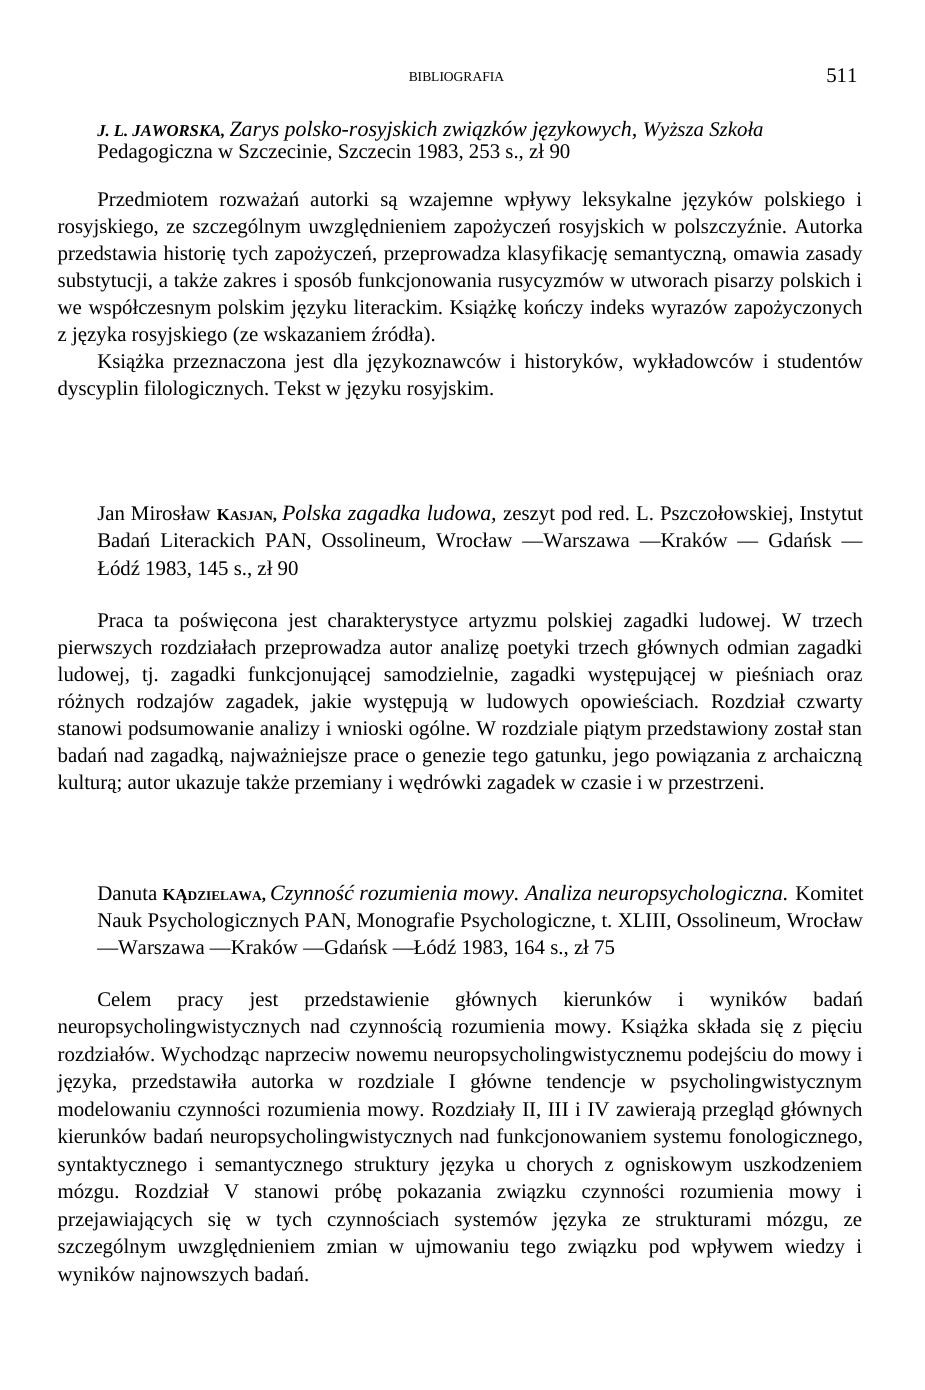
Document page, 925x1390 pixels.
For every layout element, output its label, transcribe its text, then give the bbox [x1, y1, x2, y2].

text Praca ta poświęcona jest charakterystyce artyzmu polskiej zagadki ludowej. W trzech pierwszych rozdziałach przeprowadza autor analizę poetyki trzech głównych odmian zagadki ludowej, tj. zagadki funkcjonującej samodzielnie, zagadki występującej w pieśniach oraz różnych rodzajów zagadek, jakie występują w ludowych opowieściach. Rozdział czwarty stanowi podsumowanie analizy i wnioski ogólne. W rozdziale piątym przedstawiony został stan badań nad zagadką, najważniejsze prace o genezie tego gatunku, jego powiązania z archaiczną kulturą; autor ukazuje także przemiany i wędrówki zagadek w czasie i w przestrzeni. [57, 606, 863, 795]
text Jan Mirosław Kasjan, Polska zagadka ludowa, zeszyt pod red. L. Pszczołowskiej, Instytut Badań Literackich PAN, Ossolineum, Wrocław —Warszawa —Kraków — Gdańsk —Łódź 1983, 145 s., zł 90 [97, 498, 863, 580]
text BIBLIOGRAFIA [408, 71, 504, 84]
text Danuta KĄdzielawa, Czynność rozumienia mowy. Analiza neuropsychologiczna. Komitet Nauk Psychologicznych PAN, Monografie Psychologiczne, t. XLIII, Ossolineum, Wrocław —Warszawa —Kraków —Gdańsk —Łódź 1983, 164 s., zł 75 [97, 879, 863, 960]
text 511 [826, 65, 857, 86]
text Książka przeznaczona jest dla językoznawców i historyków, wykładowców i studentów dyscyplin filologicznych. Tekst w języku rosyjskim. [57, 347, 863, 401]
text Przedmiotem rozważań autorki są wzajemne wpływy leksykalne języków polskiego i rosyjskiego, ze szczególnym uwzględnieniem zapożyczeń rosyjskich w polszczyźnie. Autorka przedstawia historię tych zapożyczeń, przeprowadza klasyfikację semantyczną, omawia zasady substytucji, a także zakres i sposób funkcjonowania rusycyzmów w utworach pisarzy polskich i we współczesnym polskim języku literackim. Książkę kończy indeks wyrazów zapożyczonych z języka rosyjskiego (ze wskazaniem źródła). [57, 185, 863, 347]
text Pedagogiczna w Szczecinie, Szczecin 1983, 253 s., zł 90 [57, 142, 863, 163]
text J. L. JAWORSKA, Zarys polsko-rosyjskich związków językowych, Wyższa Szkoła [57, 118, 863, 140]
text Celem pracy jest przedstawienie głównych kierunków i wyników badań neuropsycholingwistycznych nad czynnością rozumienia mowy. Książka składa się z pięciu rozdziałów. Wychodząc naprzeciw nowemu neuropsycholingwistycznemu podejściu do mowy i języka, przedstawiła autorka w rozdziale I główne tendencje w psycholingwistycznym modelowaniu czynności rozumienia mowy. Rozdziały II, III i IV zawierają przegląd głównych kierunków badań neuropsycholingwistycznych nad funkcjonowaniem systemu fonologicznego, syntaktycznego i semantycznego struktury języka u chorych z ogniskowym uszkodzeniem mózgu. Rozdział V stanowi próbę pokazania związku czynności rozumienia mowy i przejawiających się w tych czynnościach systemów języka ze strukturami mózgu, ze szczególnym uwzględnieniem zmian w ujmowaniu tego związku pod wpływem wiedzy i wyników najnowszych badań. [57, 984, 863, 1287]
